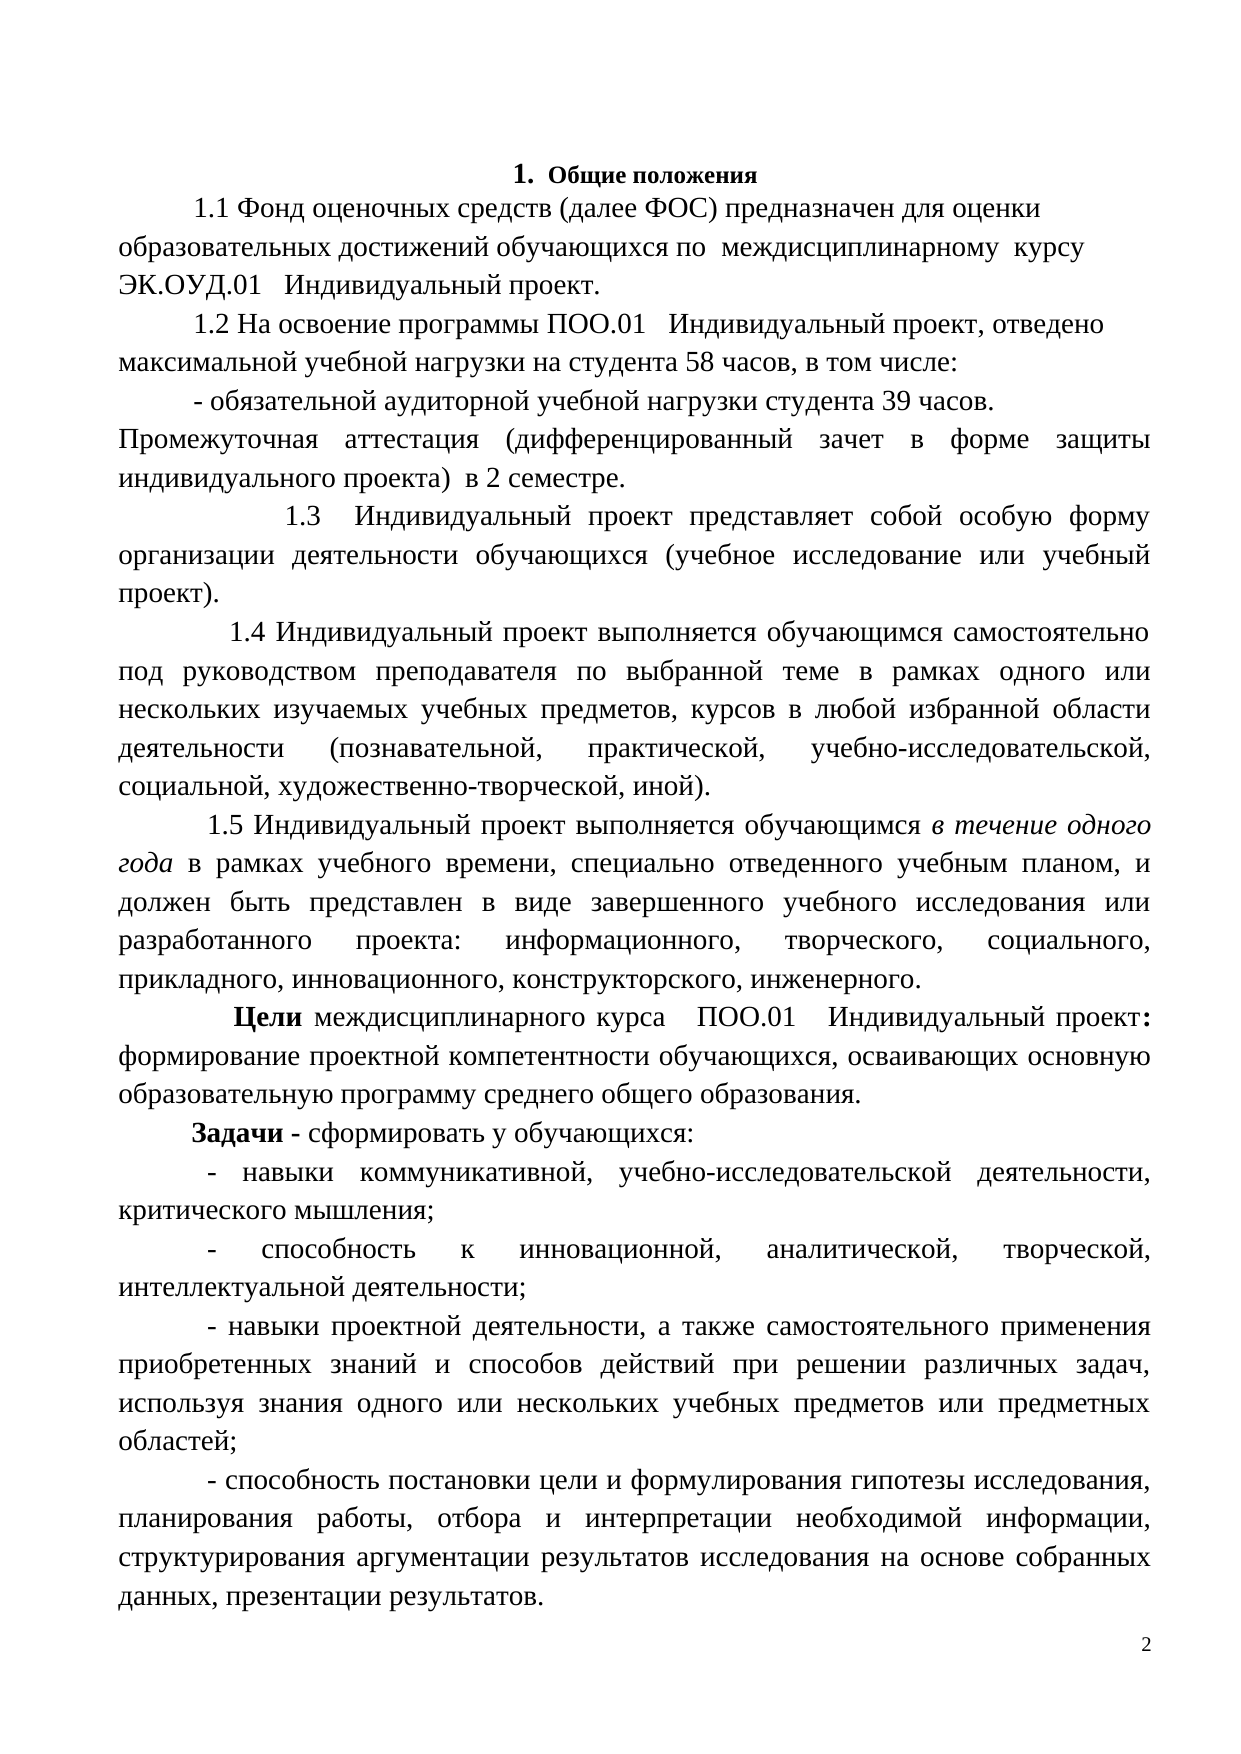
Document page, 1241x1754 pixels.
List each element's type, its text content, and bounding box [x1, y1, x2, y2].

text 1.5 Индивидуальный проект выполняется обучающимся в течение одного года в рамках учебного времени, специально отведенного учебным планом, и должен быть представлен в виде завершенного учебного исследования или разработанного проекта: информационного, творческого, социального, прикладного, инновационного, конструкторского, инженерного. [118, 807, 1152, 994]
text - навыки проектной деятельности, а также самостоятельного применения приобретенных знаний и способов действий при решении различных задач, используя знания одного или нескольких учебных предметов или предметных областей; [118, 1308, 1152, 1457]
text 1.1 Фонд оценочных средств (далее ФОС) предназначен для оценки образовательных достижений обучающихся по междисциплинарному курсу ЭК.ОУД.01 Индивидуальный проект. [118, 190, 1152, 301]
text - обязательной аудиторной учебной нагрузки студента 39 часов. [118, 383, 1152, 416]
text - способность постановки цели и формулирования гипотезы исследования, планирования работы, отбора и интерпретации необходимой информации, структурирования аргументации результатов исследования на основе собранных данных, презентации результатов. [118, 1462, 1152, 1611]
text 1.2 На освоение программы ПОО.01 Индивидуальный проект, отведено максимальной учебной нагрузки на студента 58 часов, в том числе: [118, 306, 1152, 378]
text - способность к инновационной, аналитической, творческой, интеллектуальной деятельности; [118, 1231, 1152, 1303]
text 1.4 Индивидуальный проект выполняется обучающимся самостоятельно под руководством преподавателя по выбранной теме в рамках одного или нескольких изучаемых учебных предметов, курсов в любой избранной области деятельности (познавательной, практической, учебно-исследовательской, социальной, художественно-творческой, иной). [118, 614, 1152, 802]
text Цели междисциплинарного курса ПОО.01 Индивидуальный проект: формирование проектной компетентности обучающихся, осваивающих основную образовательную программу среднего общего образования. [118, 999, 1152, 1110]
text 1. Общие положения [118, 157, 1152, 190]
text Задачи - сформировать у обучающихся: [118, 1115, 1152, 1149]
text Промежуточная аттестация (дифференцированный зачет в форме защиты индивидуального проекта) в 2 семестре. [118, 421, 1152, 493]
text 1.3 Индивидуальный проект представляет собой особую форму организации деятельности обучающихся (учебное исследование или учебный проект). [118, 498, 1152, 609]
text - навыки коммуникативной, учебно-исследовательской деятельности, критического мышления; [118, 1154, 1152, 1226]
